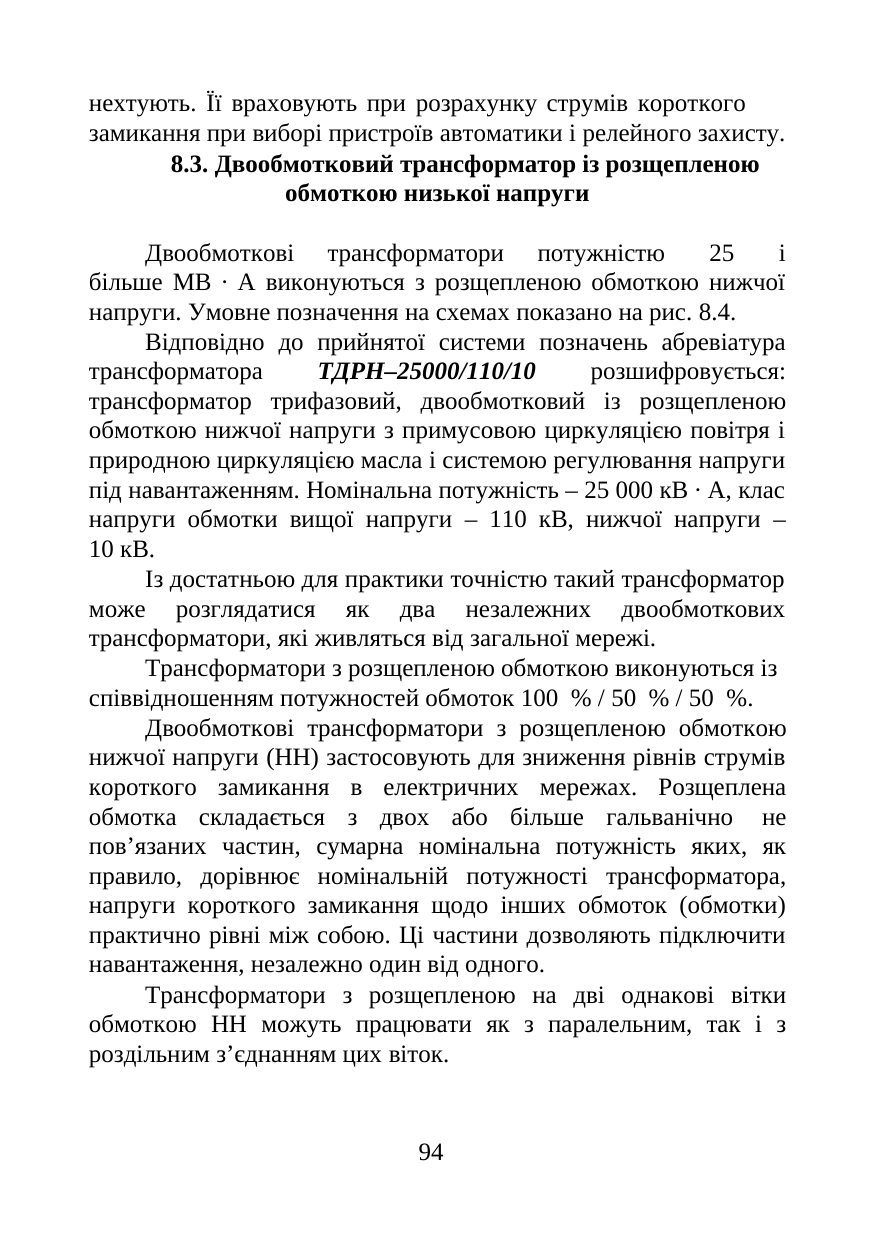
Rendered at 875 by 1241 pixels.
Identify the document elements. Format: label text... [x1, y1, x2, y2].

text нехтують. Її враховують при розрахунку струмів короткого замикання при виборі пристроїв автоматики і релейного захисту. [89, 88, 786, 147]
subtitle Двообмотковий трансформатор із розщепленою обмоткою низької напруги [171, 149, 760, 207]
text Двообмоткові трансформатори з розщепленою обмоткою нижчої напруги (НН) застосовують для зниження рівнів струмів короткого замикання в електричних мережах. Розщеплена обмотка складається з двох або більше гальванічно не пов’язаних частин, сумарна номінальна потужність яких, як правило, дорівнює номінальній потужності трансформатора, напруги короткого замикання щодо інших обмоток (обмотки) практично рівні між собою. Ці частини дозволяють підключити навантаження, незалежно один від одного. [89, 713, 786, 978]
text Двообмоткові трансформатори потужністю 25 і більше МВ ∙ А виконуються з розщепленою обмоткою нижчої напруги. Умовне позначення на схемах показано на рис. 8.4. [89, 238, 786, 326]
text Трансформатори з розщепленою обмоткою виконуються із співвідношенням потужностей обмоток 100 % / 50 % / 50 %. [89, 653, 778, 712]
text Відповідно до прийнятої системи позначень абревіатура трансформатора ТДРН–25000/110/10 розшифровується: трансформатор трифазовий, двообмотковий із розщепленою обмоткою нижчої напруги з примусовою циркуляцією повітря і природною циркуляцією масла і системою регулювання напруги під навантаженням. Номінальна потужність – 25 000 кВ ∙ А, клас напруги обмотки вищої напруги – 110 кВ, нижчої напруги – 10 кВ. [89, 327, 786, 563]
text Трансформатори з розщепленою на дві однакові вітки обмоткою НН можуть працювати як з паралельним, так і з роздільним з’єднанням цих віток. [89, 980, 786, 1068]
text Із достатньою для практики точністю такий трансформатор може розглядатися як два незалежних двообмоткових трансформатори, які живляться від загальної мережі. [89, 564, 785, 652]
